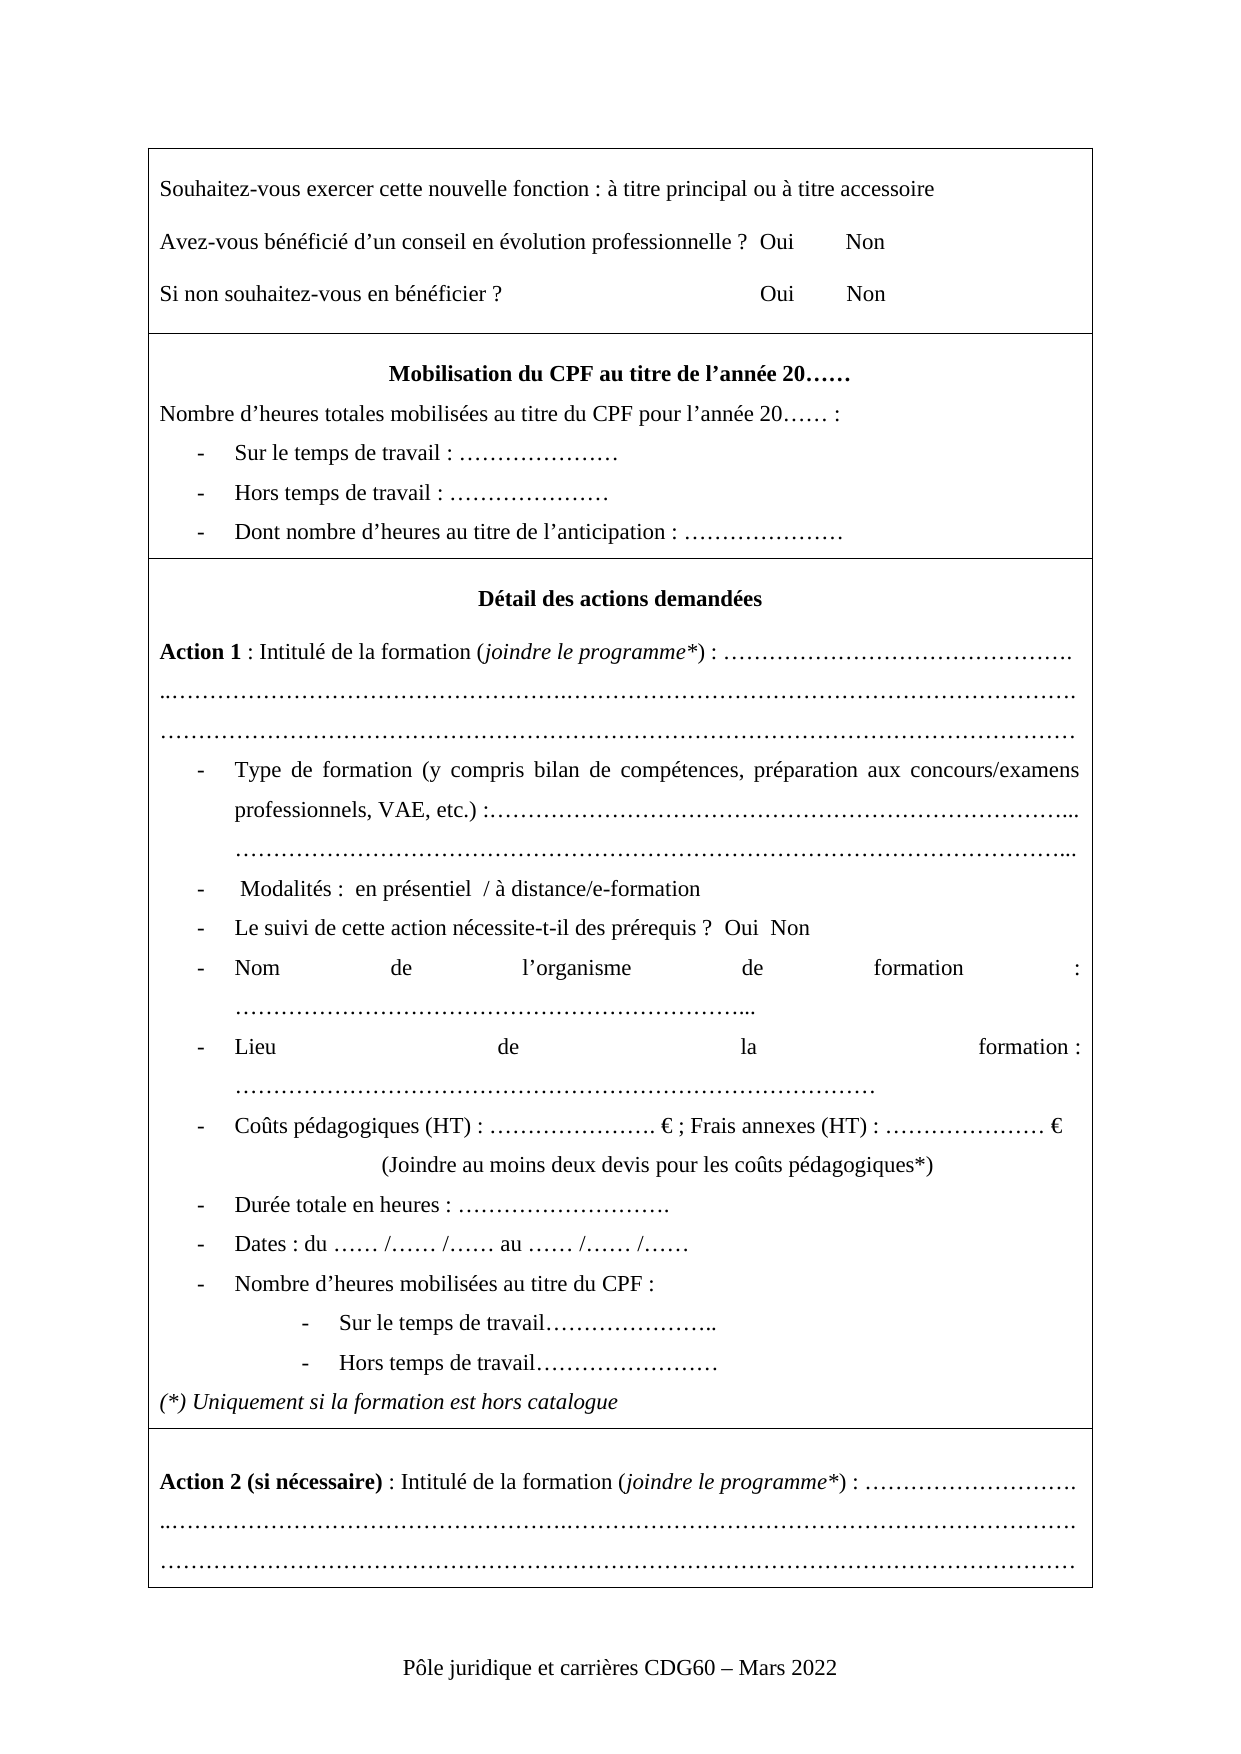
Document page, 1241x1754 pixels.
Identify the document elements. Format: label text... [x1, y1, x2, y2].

table_cell Mobilisation du CPF au titre de l’année 20…… Nombre d’heures totales mobilisées au titre du CPF pour l’année 20…… : Sur le temps de travail : ………………… Hors temps de travail : ………………… Dont nombre d’heures au titre de l’anticipation : ………………… [149, 334, 1092, 558]
table_cell Détail des actions demandées Action 1 : Intitulé de la formation (joindre le programme*) : ………………………………………. ..…………………………………………….………………………………………………………….………………………………………………………………………………………………………… Type de formation (y compris bilan de compétences, préparation aux concours/examens professionnels, VAE, etc.) :…………………………………………………………………... ………………………………………………………………………………………………... Modalités : en présentiel / à distance/e-formation Le suivi de cette action nécessite-t-il des prérequis ? Oui Non Nom de l’organisme de formation : …………………………………………………………... Lieu de la formation : ………………………………………………………………………… Coûts pédagogiques (HT) : …………………. € ; Frais annexes (HT) : ………………… € (Joindre au moins deux devis pour les coûts pédagogiques*) Durée totale en heures : ………………………. Dates : du …… /…… /…… au …… /…… /…… Nombre d’heures mobilisées au titre du CPF : Sur le temps de travail………………….. Hors temps de travail…………………… (*) Uniquement si la formation est hors catalogue [149, 559, 1092, 1428]
table_cell Souhaitez-vous exercer cette nouvelle fonction : à titre principal ou à titre accessoire Avez-vous bénéficié d’un conseil en évolution professionnelle ? Oui Non Si non souhaitez-vous en bénéficier ? Oui Non [149, 149, 1092, 333]
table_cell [149, 1429, 1092, 1587]
